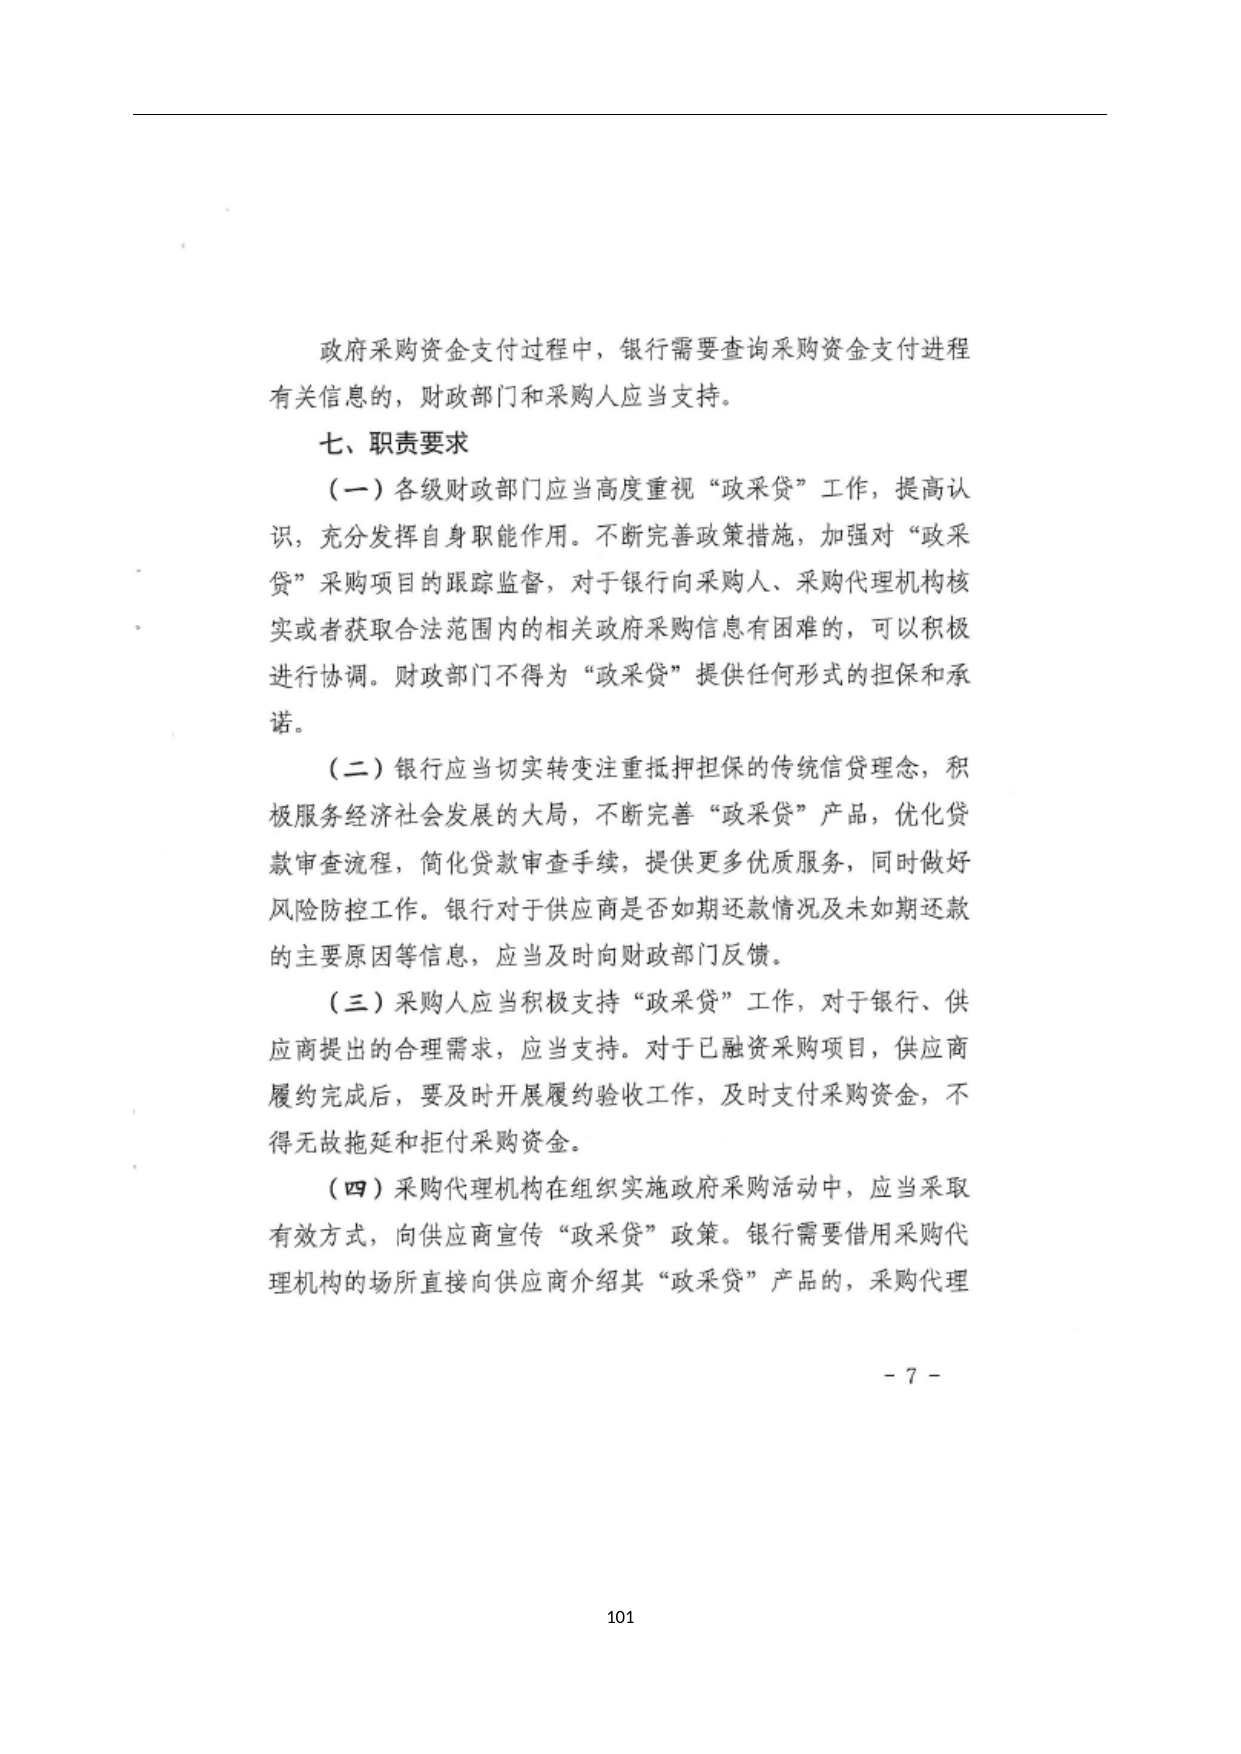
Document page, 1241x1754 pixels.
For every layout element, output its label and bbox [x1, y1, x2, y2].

picture [132, 138, 1108, 1510]
